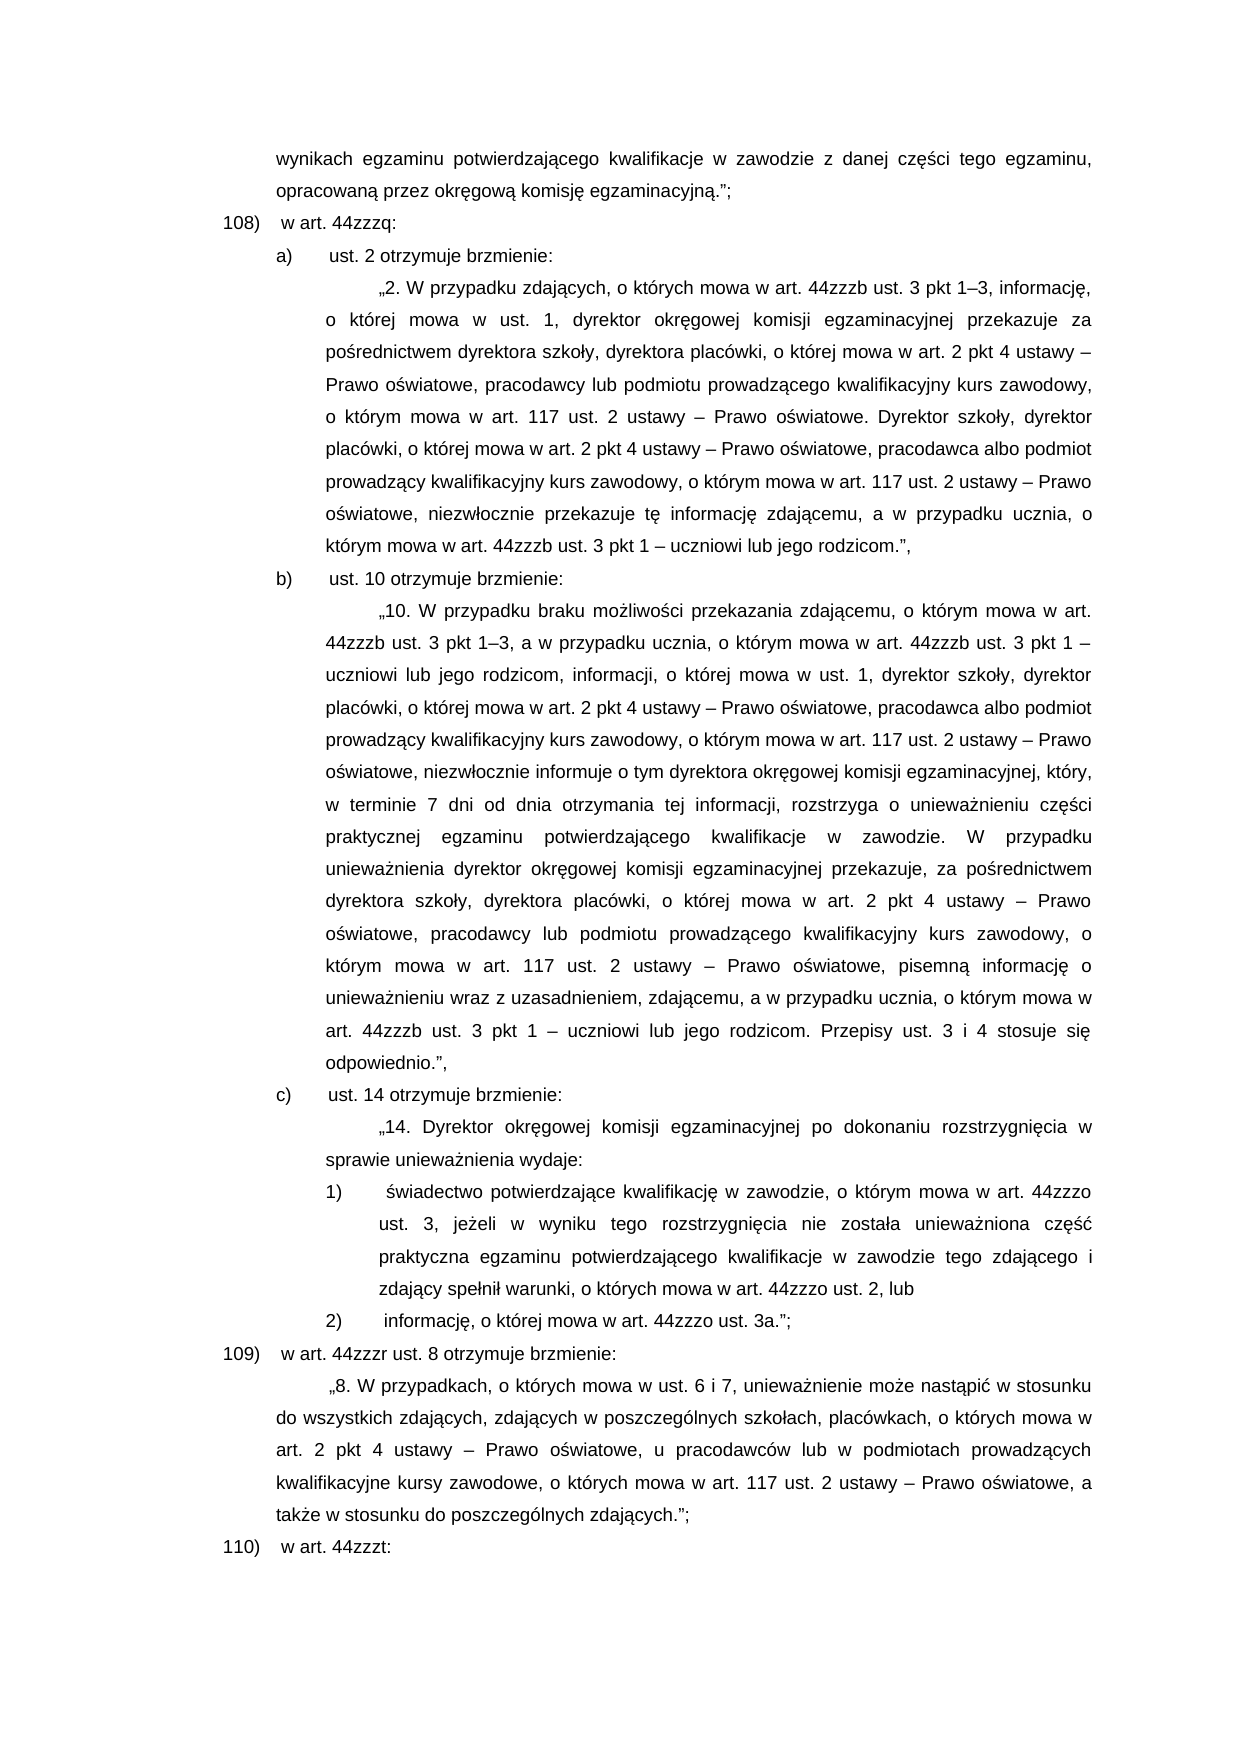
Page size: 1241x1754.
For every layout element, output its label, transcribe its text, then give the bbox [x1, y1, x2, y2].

text a) ust. 2 otrzymuje brzmienie: [276, 244, 1093, 266]
text 108) w art. 44zzzq: [223, 212, 1093, 234]
text 110) w art. 44zzzt: [223, 1536, 1093, 1558]
text „2. W przypadku zdających, o których mowa w art. 44zzzb ust. 3 pkt 1–3, informację, o której mowa w ust. 1, dyrektor okręgowej komisji egzaminacyjnej przekazuje za pośrednictwem dyrektora szkoły, dyrektora placówki, o której mowa w art. 2 pkt 4 ustawy – Prawo oświatowe, pracodawcy lub podmiotu prowadzącego kwalifikacyjny kurs zawodowy, o którym mowa w art. 117 ust. 2 ustawy – Prawo oświatowe. Dyrektor szkoły, dyrektor placówki, o której mowa w art. 2 pkt 4 ustawy – Prawo oświatowe, pracodawca albo podmiot prowadzący kwalifikacyjny kurs zawodowy, o którym mowa w art. 117 ust. 2 ustawy – Prawo oświatowe, niezwłocznie przekazuje tę informację zdającemu, a w przypadku ucznia, o którym mowa w art. 44zzzb ust. 3 pkt 1 – uczniowi lub jego rodzicom.”, [325, 277, 1093, 557]
text 109) w art. 44zzzr ust. 8 otrzymuje brzmienie: [223, 1342, 1093, 1364]
text 1) świadectwo potwierdzające kwalifikację w zawodzie, o którym mowa w art. 44zzzo ust. 3, jeżeli w wyniku tego rozstrzygnięcia nie została unieważniona część praktyczna egzaminu potwierdzającego kwalifikacje w zawodzie tego zdającego i zdający spełnił warunki, o których mowa w art. 44zzzo ust. 2, lub [325, 1181, 1093, 1299]
text b) ust. 10 otrzymuje brzmienie: [276, 567, 1093, 589]
text „14. Dyrektor okręgowej komisji egzaminacyjnej po dokonaniu rozstrzygnięcia w sprawie unieważnienia wydaje: [325, 1116, 1093, 1170]
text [276, 148, 1093, 201]
text 2) informację, o której mowa w art. 44zzzo ust. 3a.”; [325, 1310, 1093, 1332]
text „8. W przypadkach, o których mowa w ust. 6 i 7, unieważnienie może nastąpić w stosunku do wszystkich zdających, zdających w poszczególnych szkołach, placówkach, o których mowa w art. 2 pkt 4 ustawy – Prawo oświatowe, u pracodawców lub w podmiotach prowadzących kwalifikacyjne kursy zawodowe, o których mowa w art. 117 ust. 2 ustawy – Prawo oświatowe, a także w stosunku do poszczególnych zdających.”; [276, 1375, 1093, 1525]
text c) ust. 14 otrzymuje brzmienie: [276, 1084, 1093, 1106]
text „10. W przypadku braku możliwości przekazania zdającemu, o którym mowa w art. 44zzzb ust. 3 pkt 1–3, a w przypadku ucznia, o którym mowa w art. 44zzzb ust. 3 pkt 1 – uczniowi lub jego rodzicom, informacji, o której mowa w ust. 1, dyrektor szkoły, dyrektor placówki, o której mowa w art. 2 pkt 4 ustawy – Prawo oświatowe, pracodawca albo podmiot prowadzący kwalifikacyjny kurs zawodowy, o którym mowa w art. 117 ust. 2 ustawy – Prawo oświatowe, niezwłocznie informuje o tym dyrektora okręgowej komisji egzaminacyjnej, który, w terminie 7 dni od dnia otrzymania tej informacji, rozstrzyga o unieważnieniu części praktycznej egzaminu potwierdzającego kwalifikacje w zawodzie. W przypadku unieważnienia dyrektor okręgowej komisji egzaminacyjnej przekazuje, za pośrednictwem dyrektora szkoły, dyrektora placówki, o której mowa w art. 2 pkt 4 ustawy – Prawo oświatowe, pracodawcy lub podmiotu prowadzącego kwalifikacyjny kurs zawodowy, o którym mowa w art. 117 ust. 2 ustawy – Prawo oświatowe, pisemną informację o unieważnieniu wraz z uzasadnieniem, zdającemu, a w przypadku ucznia, o którym mowa w art. 44zzzb ust. 3 pkt 1 – uczniowi lub jego rodzicom. Przepisy ust. 3 i 4 stosuje się odpowiednio.”, [325, 600, 1093, 1073]
